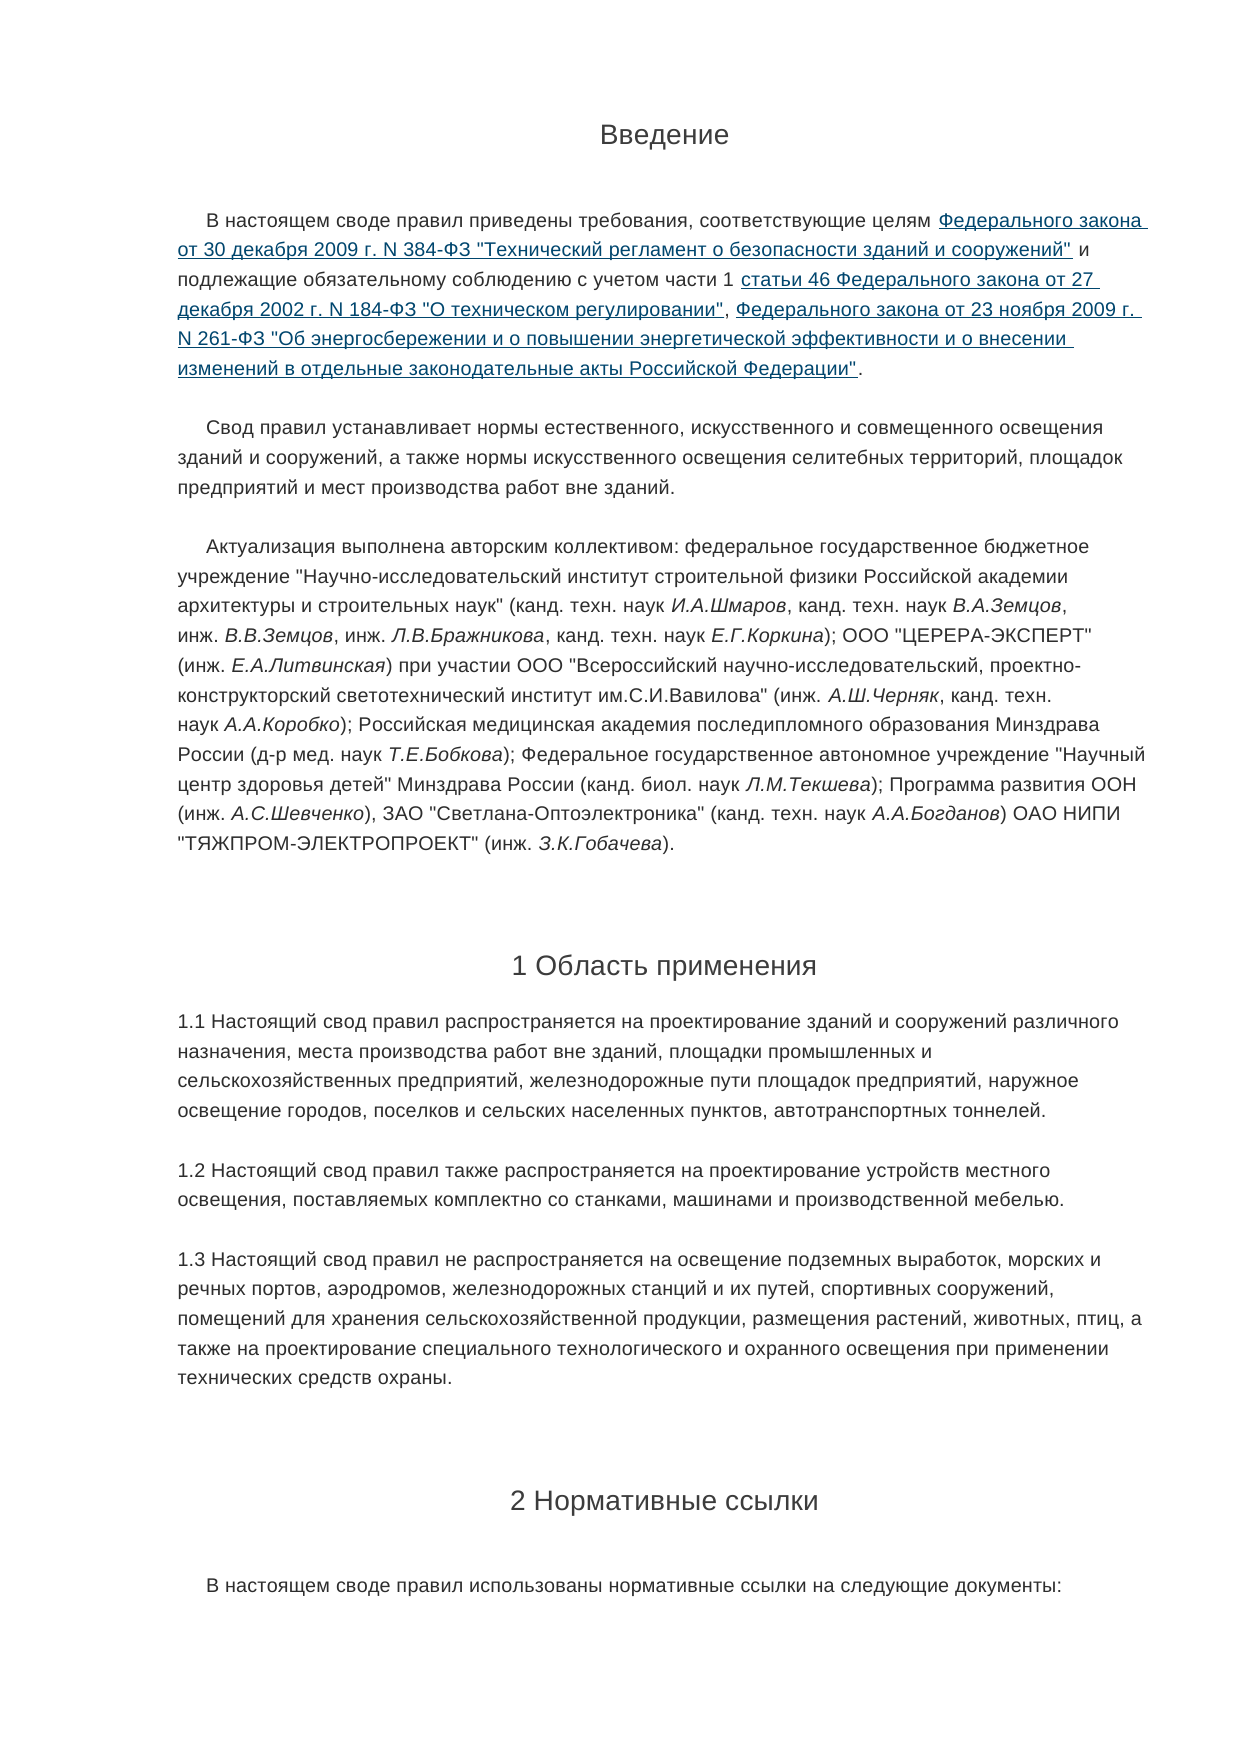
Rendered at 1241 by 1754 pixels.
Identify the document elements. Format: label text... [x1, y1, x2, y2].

text 1 Область применения [177, 949, 1152, 982]
text 1.1 Настоящий свод правил распространяется на проектирование зданий и сооружений различного назначения, места производства работ вне зданий, площадки промышленных и сельскохозяйственных предприятий, железнодорожные пути площадок предприятий, наружное освещение городов, поселков и сельских населенных пунктов, автотранспортных тоннелей. [177, 1003, 1152, 1151]
text Введение [177, 118, 1152, 151]
text 1.3 Настоящий свод правил не распространяется на освещение подземных выработок, морских и речных портов, аэродромов, железнодорожных станций и их путей, спортивных сооружений, помещений для хранения сельскохозяйственной продукции, размещения растений, животных, птиц, а также на проектирование специального технологического и охранного освещения при применении технических средств охраны. [177, 1241, 1152, 1448]
text 1.2 Настоящий свод правил также распространяется на проектирование устройств местного освещения, поставляемых комплектно со станками, машинами и производственной мебелью. [177, 1151, 1152, 1241]
text В настоящем своде правил приведены требования, соответствующие целям Федерального закона от 30 декабря 2009 г. N 384-ФЗ "Технический регламент о безопасности зданий и сооружений" и подлежащие обязательному соблюдению с учетом части 1 статьи 46 Федерального закона от 27 декабря 2002 г. N 184-ФЗ "О техническом регулировании", Федерального закона от 23 ноября 2009 г. N 261-ФЗ "Об энергосбережении и о повышении энергетической эффективности и о внесении изменений в отдельные законодательные акты Российской Федерации". Свод правил устанавливает нормы естественного, искусственного и совмещенного освещения зданий и сооружений, а также нормы искусственного освещения селитебных территорий, площадок предприятий и мест производства работ вне зданий. Актуализация выполнена авторским коллективом: федеральное государственное бюджетное учреждение "Научно-исследовательский институт строительной физики Российской академии архитектуры и строительных наук" (канд. техн. наук И.А.Шмаров, канд. техн. наук В.А.Земцов, инж. В.В.Земцов, инж. Л.В.Бражникова, канд. техн. наук Е.Г.Коркина); ООО "ЦЕРЕРА-ЭКСПЕРТ" (инж. Е.А.Литвинская) при участии ООО "Всероссийский научно-исследовательский, проектно-конструкторский светотехнический институт им.С.И.Вавилова" (инж. А.Ш.Черняк, канд. техн. наук А.А.Коробко); Российская медицинская академия последипломного образования Минздрава России (д-р мед. наук Т.Е.Бобкова); Федеральное государственное автономное учреждение "Научный центр здоровья детей" Минздрава России (канд. биол. наук Л.М.Текшева); Программа развития ООН (инж. А.С.Шевченко), ЗАО "Светлана-Оптоэлектроника" (канд. техн. наук А.А.Богданов) ОАО НИПИ "ТЯЖПРОМ-ЭЛЕКТРОПРОЕКТ" (инж. З.К.Гобачева). [177, 172, 1152, 914]
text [177, 1537, 1152, 1626]
text 2 Нормативные ссылки [177, 1484, 1152, 1516]
